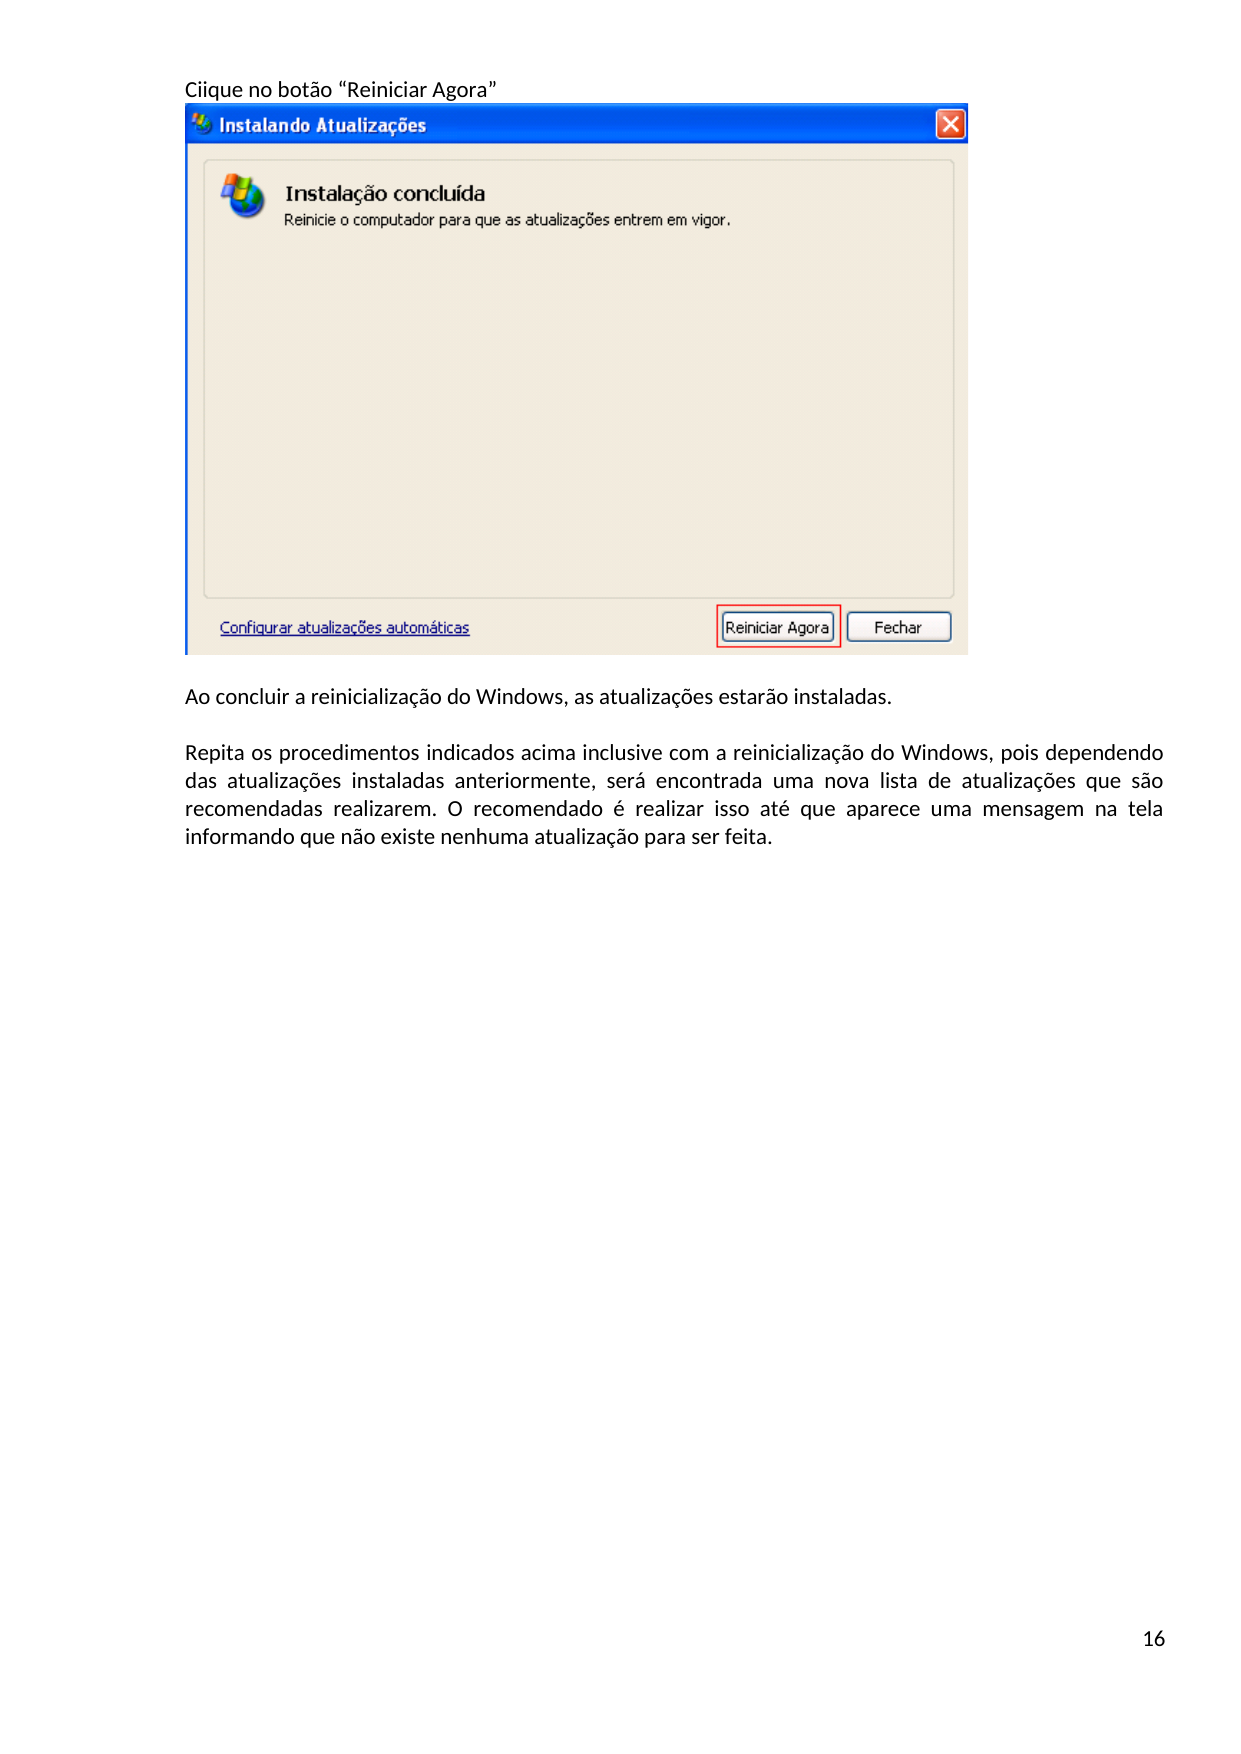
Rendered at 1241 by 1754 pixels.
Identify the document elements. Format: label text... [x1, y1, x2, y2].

text Ao concluir a reinicialização do Windows, as atualizações estarão instaladas. [147, 682, 1165, 710]
picture [185, 103, 969, 655]
list Ciique no botão “Reiniciar Agora” [185, 75, 1165, 103]
text Repita os procedimentos indicados acima inclusive com a reinicialização do Windows, pois dependendo das atualizações instaladas anteriormente, será encontrada uma nova lista de atualizações que são recomendadas realizarem. O recomendado é realizar isso até que aparece uma mensagem na tela informando que não existe nenhuma atualização para ser feita. [185, 738, 1165, 851]
